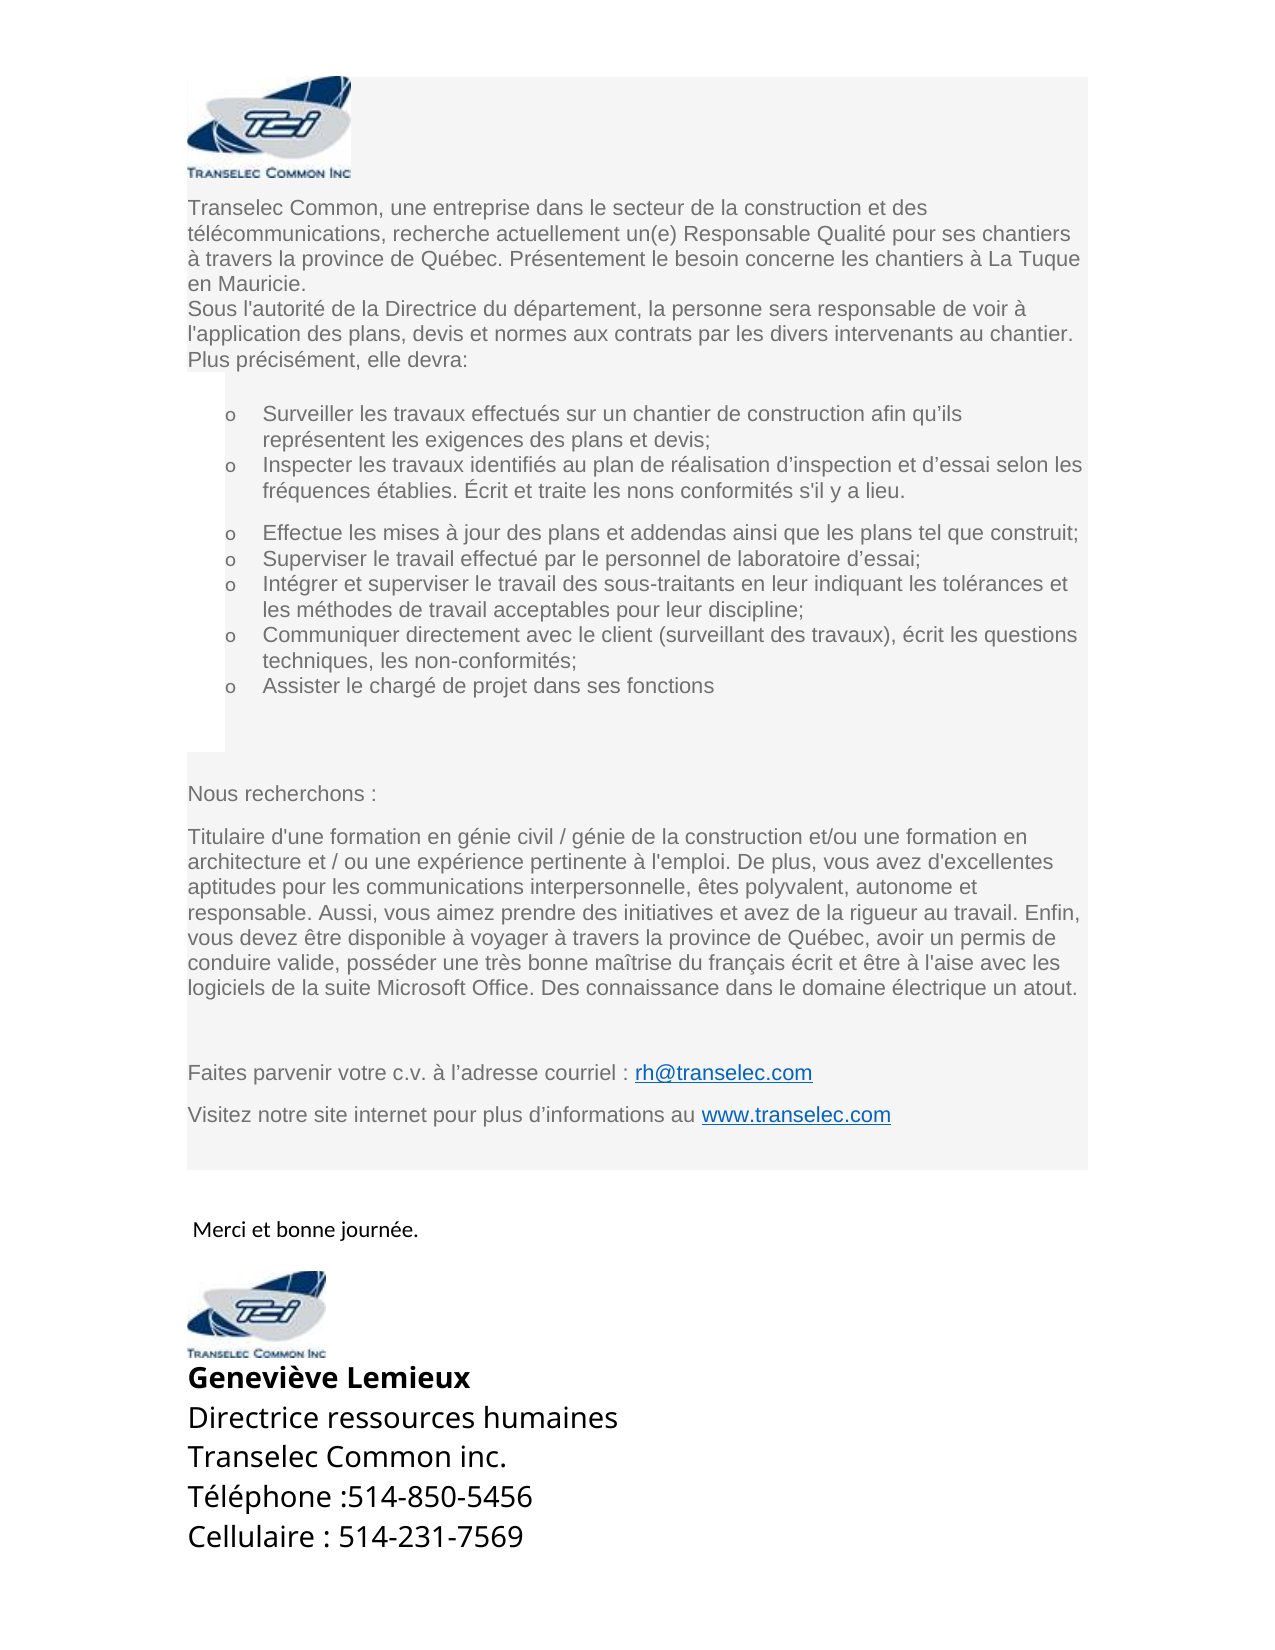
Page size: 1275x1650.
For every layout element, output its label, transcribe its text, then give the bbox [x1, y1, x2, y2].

text Transelec Common, une entreprise dans le secteur de la construction et des télécommunications, recherche actuellement un(e) Responsable Qualité pour ses chantiers à travers la province de Québec. Présentement le besoin concerne les chantiers à La Tuque en Mauricie. Sous l'autorité de la Directrice du département, la personne sera responsable de voir à l'application des plans, devis et normes aux contrats par les divers intervenants au chantier. Plus précisément, elle devra: [187, 195, 1088, 372]
picture [187, 76, 351, 178]
text Téléphone :514-850-5456 [187, 1476, 1088, 1516]
list Superviser le travail effectué par le personnel de laboratoire d’essai; [225, 546, 1088, 571]
list Effectue les mises à jour des plans et addendas ainsi que les plans tel que construit; [225, 520, 1088, 546]
text Titulaire d'une formation en génie civil / génie de la construction et/ou une formation en architecture et / ou une expérience pertinente à l'emploi. De plus, vous avez d'excellentes aptitudes pour les communications interpersonnelle, êtes polyvalent, autonome et responsable. Aussi, vous aimez prendre des initiatives et avez de la rigueur au travail. Enfin, vous devez être disponible à voyager à travers la province de Québec, avoir un permis de conduire valide, posséder une très bonne maîtrise du français écrit et être à l'aise avec les logiciels de la suite Microsoft Office. Des connaissance dans le domaine électrique un atout. [187, 824, 1088, 1000]
list Intégrer et superviser le travail des sous-traitants en leur indiquant les tolérances et les méthodes de travail acceptables pour leur discipline; [225, 571, 1088, 622]
text Nous recherchons : [187, 781, 1088, 807]
list Surveiller les travaux effectués sur un chantier de construction afin qu’ils représentent les exigences des plans et devis; [225, 401, 1088, 452]
text Cellulaire : 514-231-7569 [187, 1516, 1088, 1556]
text Faites parvenir votre c.v. à l’adresse courriel : rh@transelec.com [187, 1060, 1088, 1085]
text Geneviève Lemieux [187, 1357, 1088, 1397]
list Assister le chargé de projet dans ses fonctions [225, 673, 1088, 752]
text Transelec Common inc. [187, 1437, 1088, 1476]
list Communiquer directement avec le client (surveillant des travaux), écrit les questions techniques, les non-conformités; [225, 622, 1088, 673]
text Visitez notre site internet pour plus d’informations au www.transelec.com [187, 1102, 1088, 1127]
picture [187, 1271, 326, 1358]
text Directrice ressources humaines [187, 1397, 1088, 1437]
list Inspecter les travaux identifiés au plan de réalisation d’inspection et d’essai selon les fréquences établies. Écrit et traite les nons conformités s'il y a lieu. [225, 452, 1088, 503]
text Merci et bonne journée. [187, 1215, 1088, 1243]
